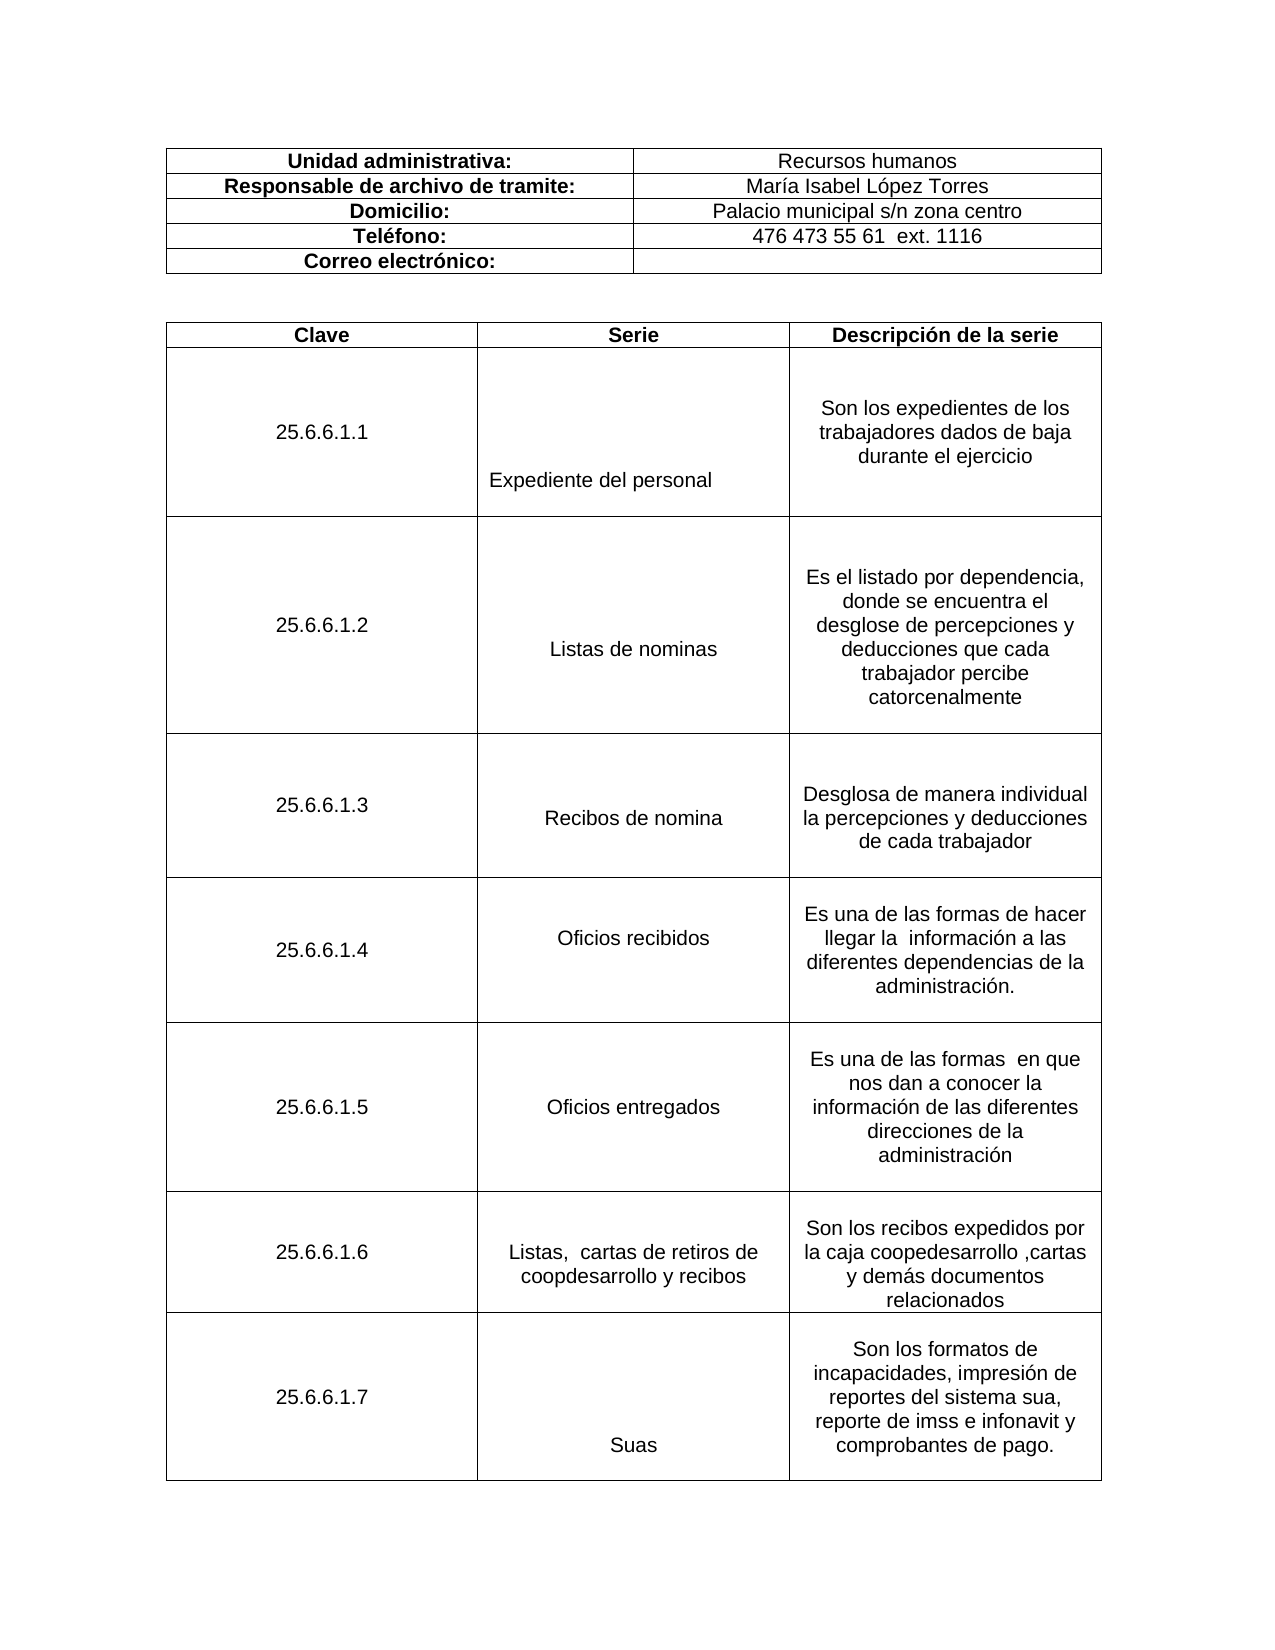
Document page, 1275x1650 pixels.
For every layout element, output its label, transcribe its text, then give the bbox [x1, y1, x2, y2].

table_cell Recursos humanos [634, 149, 1101, 173]
table_cell Es una de las formas en que nos dan a conocer la información de las diferentes direcciones de la administración [790, 1023, 1101, 1191]
table_cell 25.6.6.1.5 [167, 1023, 477, 1191]
table_cell 476 473 55 61 ext. 1116 [634, 224, 1101, 248]
table_cell Listas de nominas [478, 517, 789, 732]
table_cell Oficios recibidos [478, 878, 789, 1022]
table_cell Palacio municipal s/n zona centro [634, 199, 1101, 223]
table_cell Suas [478, 1313, 789, 1480]
table_cell Responsable de archivo de tramite: [167, 174, 633, 198]
table_header Descripción de la serie [790, 323, 1101, 347]
table_cell Expediente del personal [478, 348, 789, 516]
table_cell Es el listado por dependencia, donde se encuentra el desglose de percepciones y deducciones que cada trabajador percibe catorcenalmente [790, 517, 1101, 732]
table_cell Desglosa de manera individual la percepciones y deducciones de cada trabajador [790, 734, 1101, 877]
table_cell 25.6.6.1.1 [167, 348, 477, 516]
table_cell Listas, cartas de retiros de coopdesarrollo y recibos [478, 1192, 789, 1312]
table_cell Domicilio: [167, 199, 633, 223]
table_cell 25.6.6.1.7 [167, 1313, 477, 1480]
table_cell Son los formatos de incapacidades, impresión de reportes del sistema sua, reporte de imss e infonavit y comprobantes de pago. [790, 1313, 1101, 1480]
table_cell 25.6.6.1.6 [167, 1192, 477, 1312]
table_cell Teléfono: [167, 224, 633, 248]
table_cell 25.6.6.1.3 [167, 734, 477, 877]
table_header Clave [167, 323, 477, 347]
table_header Serie [478, 323, 789, 347]
table_cell 25.6.6.1.2 [167, 517, 477, 732]
table_cell [634, 249, 1101, 273]
table_cell Unidad administrativa: [167, 149, 633, 173]
table_cell 25.6.6.1.4 [167, 878, 477, 1022]
table_cell Son los recibos expedidos por la caja coopedesarrollo ,cartas y demás documentos relacionados [790, 1192, 1101, 1312]
table_cell Correo electrónico: [167, 249, 633, 273]
table_cell Recibos de nomina [478, 734, 789, 877]
table_cell Son los expedientes de los trabajadores dados de baja durante el ejercicio [790, 348, 1101, 516]
table_cell María Isabel López Torres [634, 174, 1101, 198]
table_cell Es una de las formas de hacer llegar la información a las diferentes dependencias de la administración. [790, 878, 1101, 1022]
table_cell Oficios entregados [478, 1023, 789, 1191]
